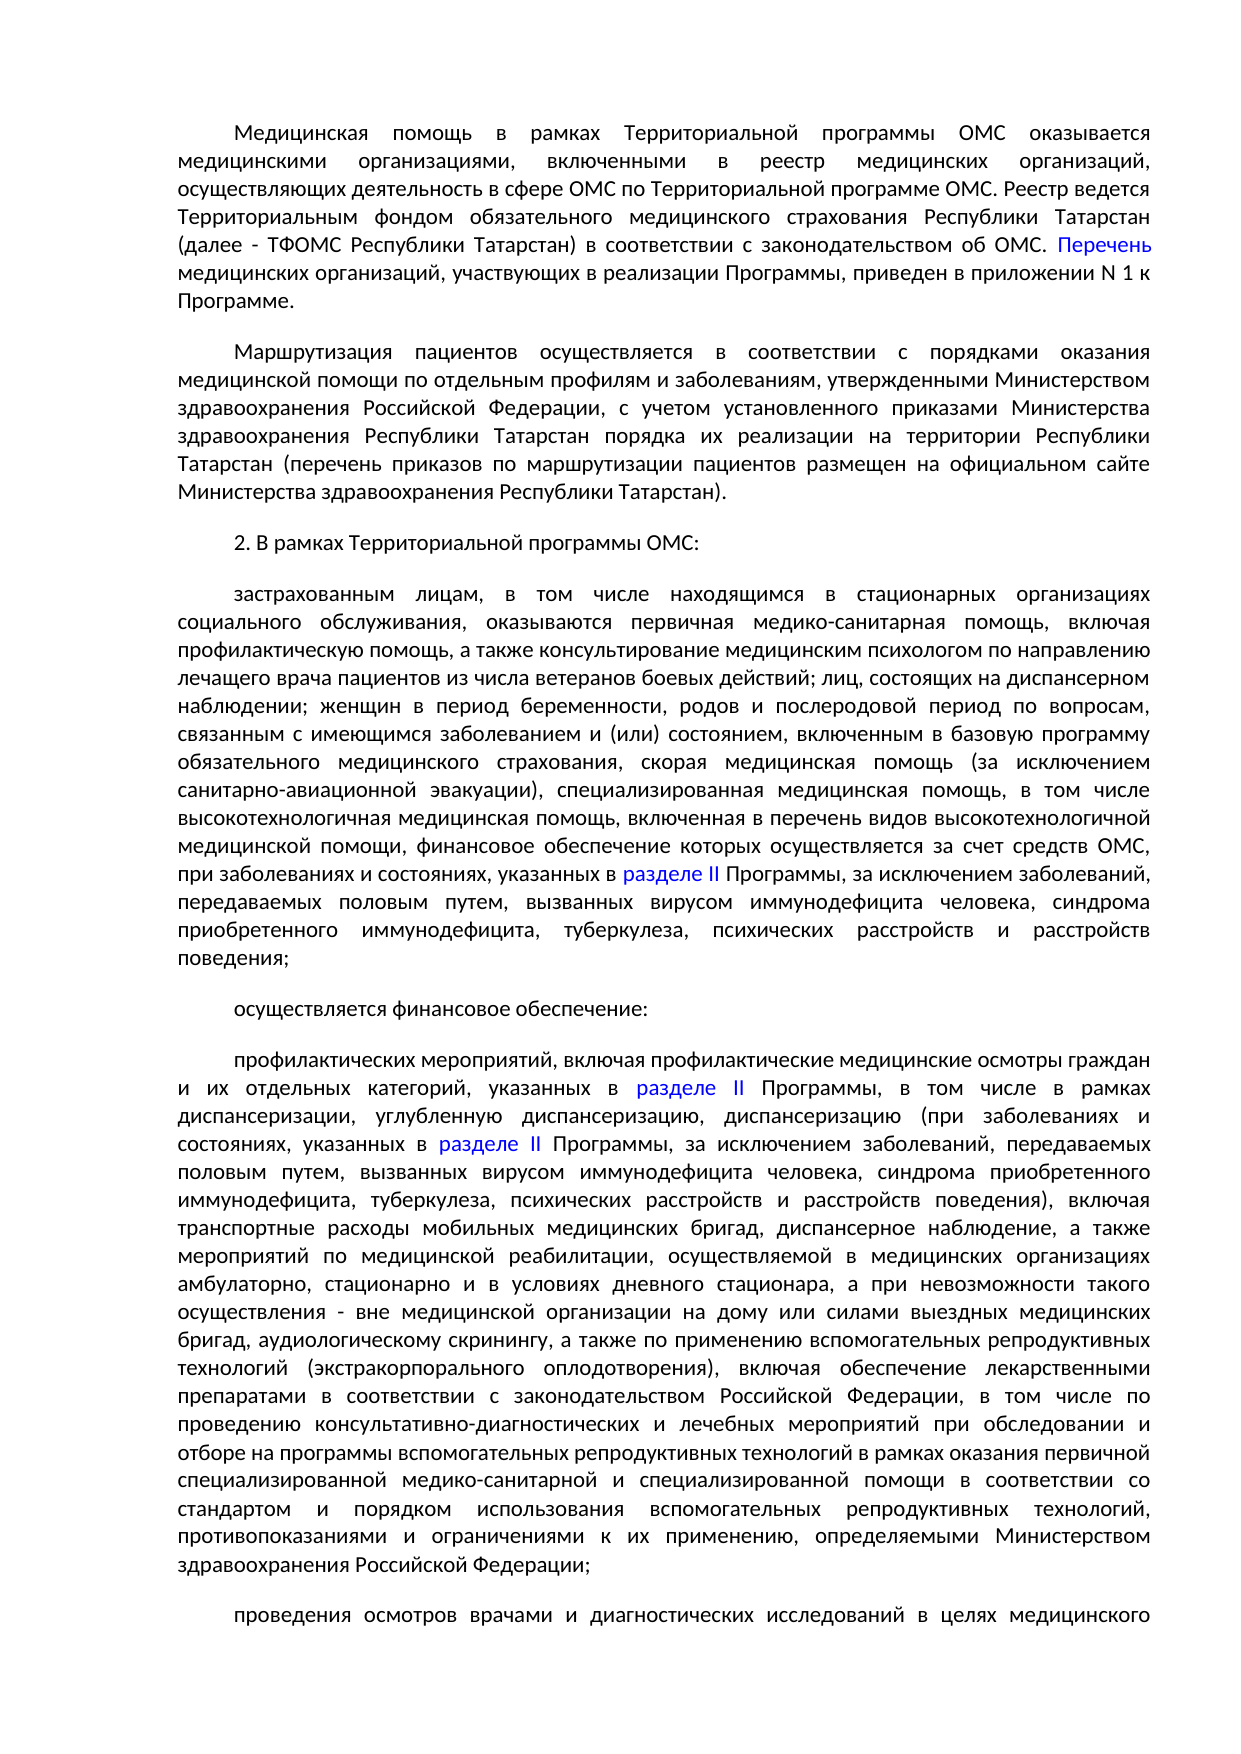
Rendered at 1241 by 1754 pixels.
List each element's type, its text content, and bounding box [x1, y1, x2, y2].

text 2. В рамках Территориальной программы ОМС: [177, 528, 1152, 556]
text Медицинская помощь в рамках Территориальной программы ОМС оказывается медицинскими организациями, включенными в реестр медицинских организаций, осуществляющих деятельность в сфере ОМС по Территориальной программе ОМС. Реестр ведется Территориальным фондом обязательного медицинского страхования Республики Татарстан (далее - ТФОМС Республики Татарстан) в соответствии с законодательством об ОМС. Перечень медицинских организаций, участвующих в реализации Программы, приведен в приложении N 1 к Программе. [177, 118, 1152, 314]
text профилактических мероприятий, включая профилактические медицинские осмотры граждан и их отдельных категорий, указанных в разделе II Программы, в том числе в рамках диспансеризации, углубленную диспансеризацию, диспансеризацию (при заболеваниях и состояниях, указанных в разделе II Программы, за исключением заболеваний, передаваемых половым путем, вызванных вирусом иммунодефицита человека, синдрома приобретенного иммунодефицита, туберкулеза, психических расстройств и расстройств поведения), включая транспортные расходы мобильных медицинских бригад, диспансерное наблюдение, а также мероприятий по медицинской реабилитации, осуществляемой в медицинских организациях амбулаторно, стационарно и в условиях дневного стационара, а при невозможности такого осуществления - вне медицинской организации на дому или силами выездных медицинских бригад, аудиологическому скринингу, а также по применению вспомогательных репродуктивных технологий (экстракорпорального оплодотворения), включая обеспечение лекарственными препаратами в соответствии с законодательством Российской Федерации, в том числе по проведению консультативно-диагностических и лечебных мероприятий при обследовании и отборе на программы вспомогательных репродуктивных технологий в рамках оказания первичной специализированной медико-санитарной и специализированной помощи в соответствии со стандартом и порядком использования вспомогательных репродуктивных технологий, противопоказаниями и ограничениями к их применению, определяемыми Министерством здравоохранения Российской Федерации; [177, 1045, 1152, 1578]
text осуществляется финансовое обеспечение: [177, 994, 1152, 1022]
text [177, 1601, 1152, 1629]
text застрахованным лицам, в том числе находящимся в стационарных организациях социального обслуживания, оказываются первичная медико-санитарная помощь, включая профилактическую помощь, а также консультирование медицинским психологом по направлению лечащего врача пациентов из числа ветеранов боевых действий; лиц, состоящих на диспансерном наблюдении; женщин в период беременности, родов и послеродовой период по вопросам, связанным с имеющимся заболеванием и (или) состоянием, включенным в базовую программу обязательного медицинского страхования, скорая медицинская помощь (за исключением санитарно-авиационной эвакуации), специализированная медицинская помощь, в том числе высокотехнологичная медицинская помощь, включенная в перечень видов высокотехнологичной медицинской помощи, финансовое обеспечение которых осуществляется за счет средств ОМС, при заболеваниях и состояниях, указанных в разделе II Программы, за исключением заболеваний, передаваемых половым путем, вызванных вирусом иммунодефицита человека, синдрома приобретенного иммунодефицита, туберкулеза, психических расстройств и расстройств поведения; [177, 579, 1152, 971]
text Маршрутизация пациентов осуществляется в соответствии с порядками оказания медицинской помощи по отдельным профилям и заболеваниям, утвержденными Министерством здравоохранения Российской Федерации, с учетом установленного приказами Министерства здравоохранения Республики Татарстан порядка их реализации на территории Республики Татарстан (перечень приказов по маршрутизации пациентов размещен на официальном сайте Министерства здравоохранения Республики Татарстан). [177, 337, 1152, 505]
